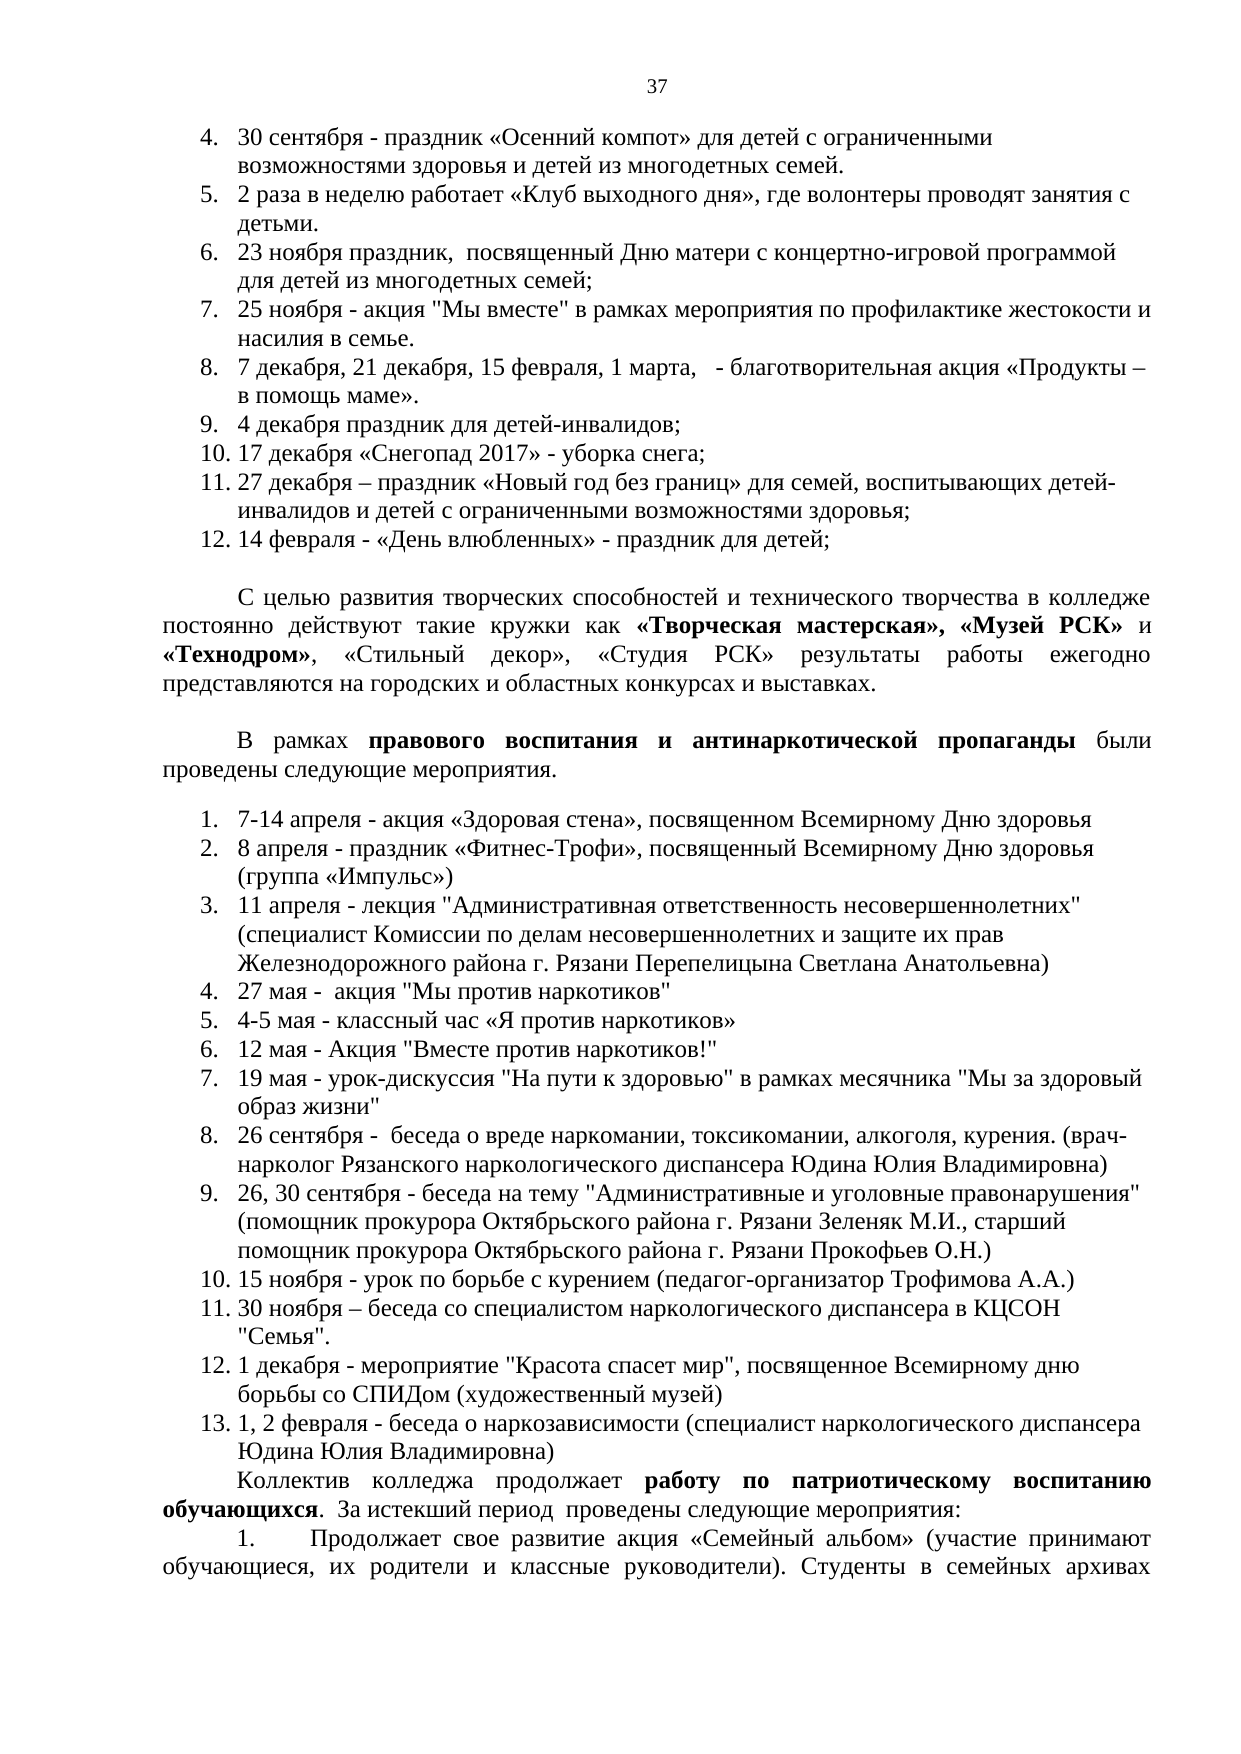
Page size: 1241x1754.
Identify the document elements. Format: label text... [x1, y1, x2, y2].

list 17 декабря «Снегопад 2017» - уборка снега; [200, 438, 1152, 467]
list 27 мая - акция "Мы против наркотиков" [200, 976, 1152, 1005]
list 25 ноября - акция "Мы вместе" в рамках мероприятия по профилактике жестокости и насилия в семье. [200, 294, 1152, 352]
list 30 сентября - праздник «Осенний компот» для детей с ограниченными возможностями здоровья и детей из многодетных семей. [200, 122, 1152, 179]
list 26, 30 сентября - беседа на тему "Административные и уголовные правонарушения" (помощник прокурора Октябрьского района г. Рязани Зеленяк М.И., старший помощник прокурора Октябрьского района г. Рязани Прокофьев О.Н.) [200, 1178, 1152, 1264]
list 4 декабря праздник для детей-инвалидов; [200, 409, 1152, 438]
list 14 февраля - «День влюбленных» - праздник для детей; [200, 524, 1152, 553]
list 12 мая - Акция "Вместе против наркотиков!" [200, 1034, 1152, 1063]
list 4-5 мая - классный час «Я против наркотиков» [200, 1005, 1152, 1034]
list 1 декабря - мероприятие "Красота спасет мир", посвященное Всемирному дню борьбы со СПИДом (художественный музей) [200, 1350, 1152, 1408]
list 8 апреля - праздник «Фитнес-Трофи», посвященный Всемирному Дню здоровья (группа «Импульс») [200, 833, 1152, 890]
text С целью развития творческих способностей и технического творчества в колледже постоянно действуют такие кружки как «Творческая мастерская», «Музей РСК» и «Технодром», «Стильный декор», «Студия РСК» результаты работы ежегодно представляются на городских и областных конкурсах и выставках. [162, 582, 1152, 697]
list 11 апреля - лекция "Административная ответственность несовершеннолетних" (специалист Комиссии по делам несовершеннолетних и защите их прав Железнодорожного района г. Рязани Перепелицына Светлана Анатольевна) [200, 890, 1152, 976]
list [162, 1523, 1152, 1580]
list 26 сентября - беседа о вреде наркомании, токсикомании, алкоголя, курения. (врач-нарколог Рязанского наркологического диспансера Юдина Юлия Владимировна) [200, 1120, 1152, 1178]
text В рамках правового воспитания и антинаркотической пропаганды были проведены следующие мероприятия. [162, 726, 1152, 783]
list 7-14 апреля - акция «Здоровая стена», посвященном Всемирному Дню здоровья [200, 804, 1152, 833]
list 1, 2 февраля - беседа о наркозависимости (специалист наркологического диспансера Юдина Юлия Владимировна) [200, 1408, 1152, 1465]
text Коллектив колледжа продолжает работу по патриотическому воспитанию обучающихся. За истекший период проведены следующие мероприятия: [162, 1465, 1152, 1523]
list 7 декабря, 21 декабря, 15 февраля, 1 марта, - благотворительная акция «Продукты – в помощь маме». [200, 352, 1152, 409]
list 15 ноября - урок по борьбе с курением (педагог-организатор Трофимова А.А.) [200, 1264, 1152, 1293]
list 2 раза в неделю работает «Клуб выходного дня», где волонтеры проводят занятия с детьми. [200, 179, 1152, 237]
list 27 декабря – праздник «Новый год без границ» для семей, воспитывающих детей-инвалидов и детей с ограниченными возможностями здоровья; [200, 467, 1152, 524]
list 19 мая - урок-дискуссия "На пути к здоровью" в рамках месячника "Мы за здоровый образ жизни" [200, 1063, 1152, 1120]
list 23 ноября праздник, посвященный Дню матери с концертно-игровой программой для детей из многодетных семей; [200, 237, 1152, 294]
list 30 ноября – беседа со специалистом наркологического диспансера в КЦСОН "Семья". [200, 1293, 1152, 1350]
